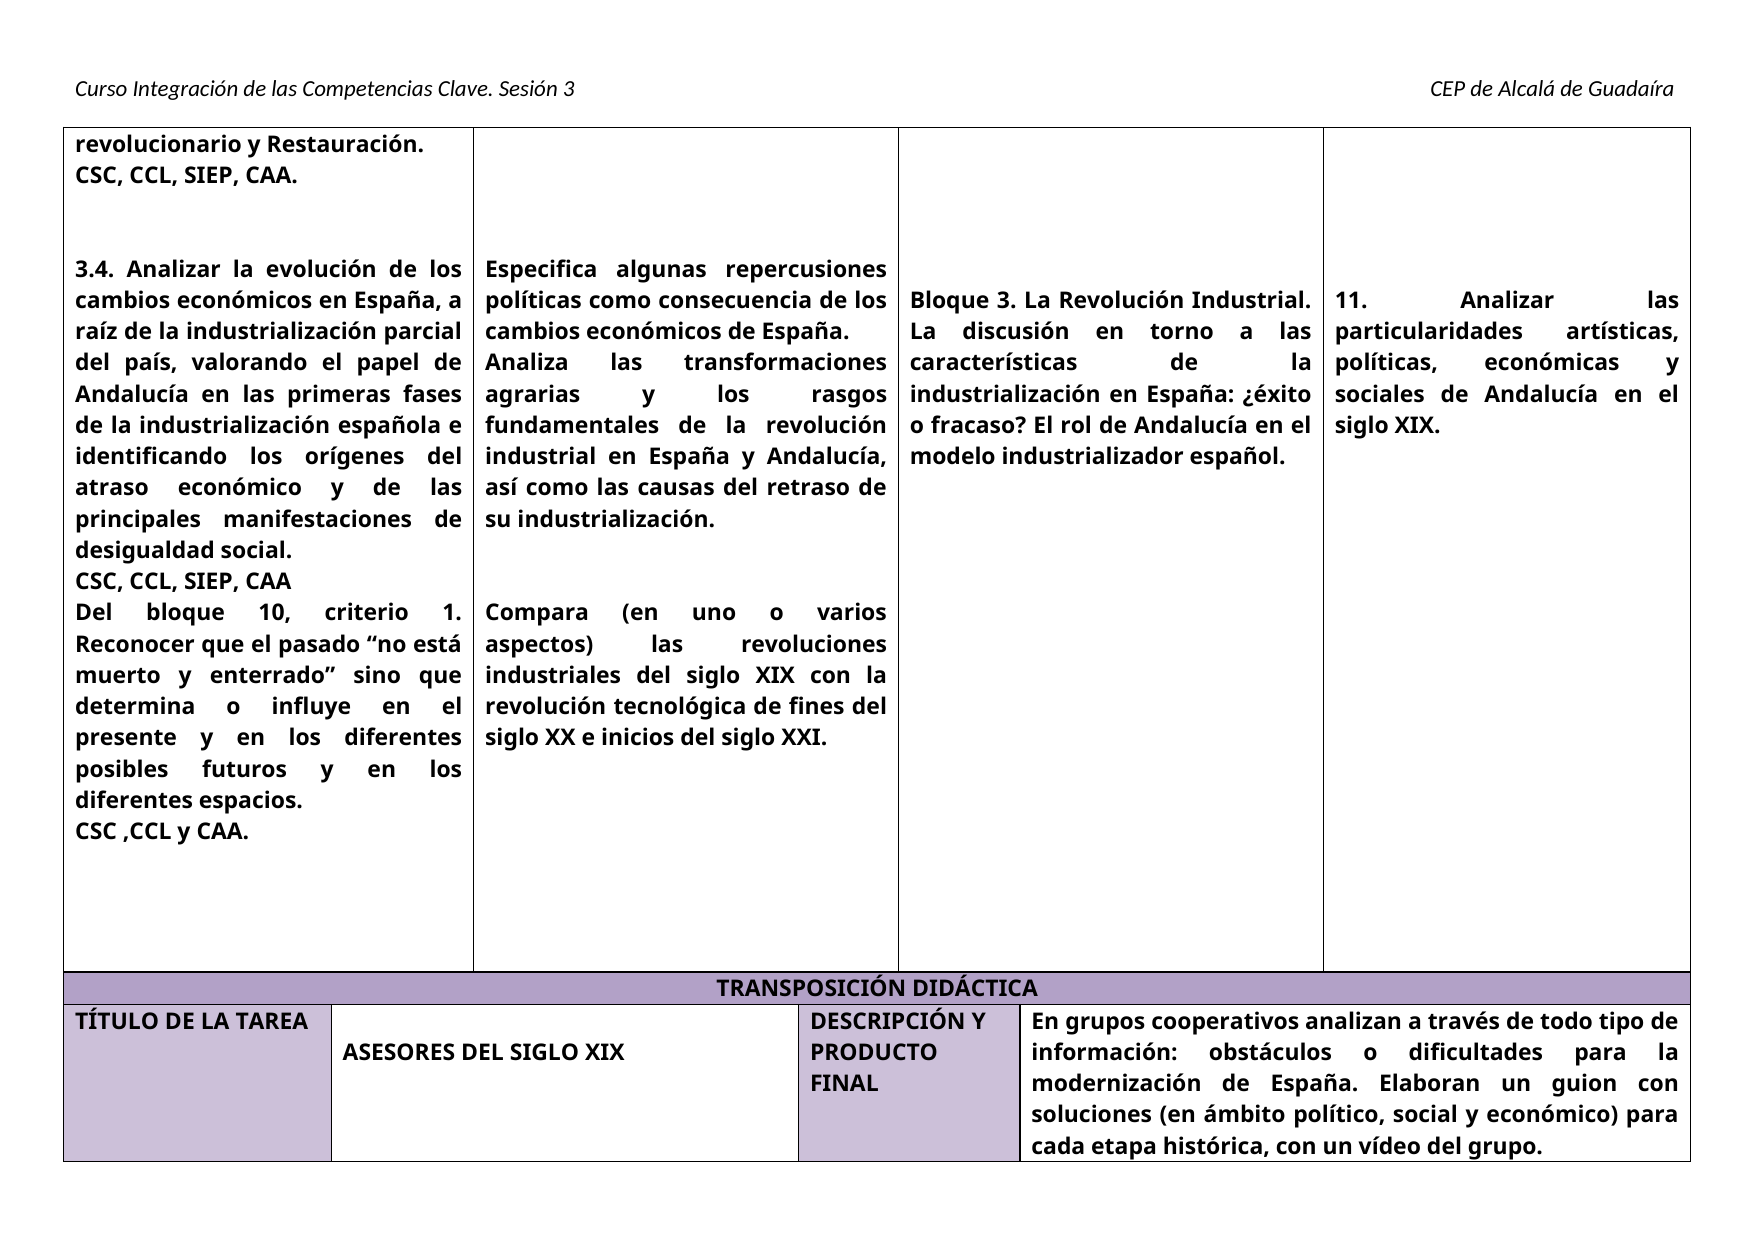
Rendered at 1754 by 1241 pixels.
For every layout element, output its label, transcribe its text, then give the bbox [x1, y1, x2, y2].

table_cell TRANSPOSICIÓN DIDÁCTICA [64, 973, 1690, 1004]
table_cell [899, 128, 1323, 971]
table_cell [474, 128, 898, 971]
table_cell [1324, 128, 1690, 971]
table_cell TÍTULO DE LA TAREA [64, 1005, 331, 1161]
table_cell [64, 128, 473, 971]
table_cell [799, 1005, 1019, 1161]
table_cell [1021, 1005, 1690, 1161]
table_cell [332, 1005, 798, 1161]
